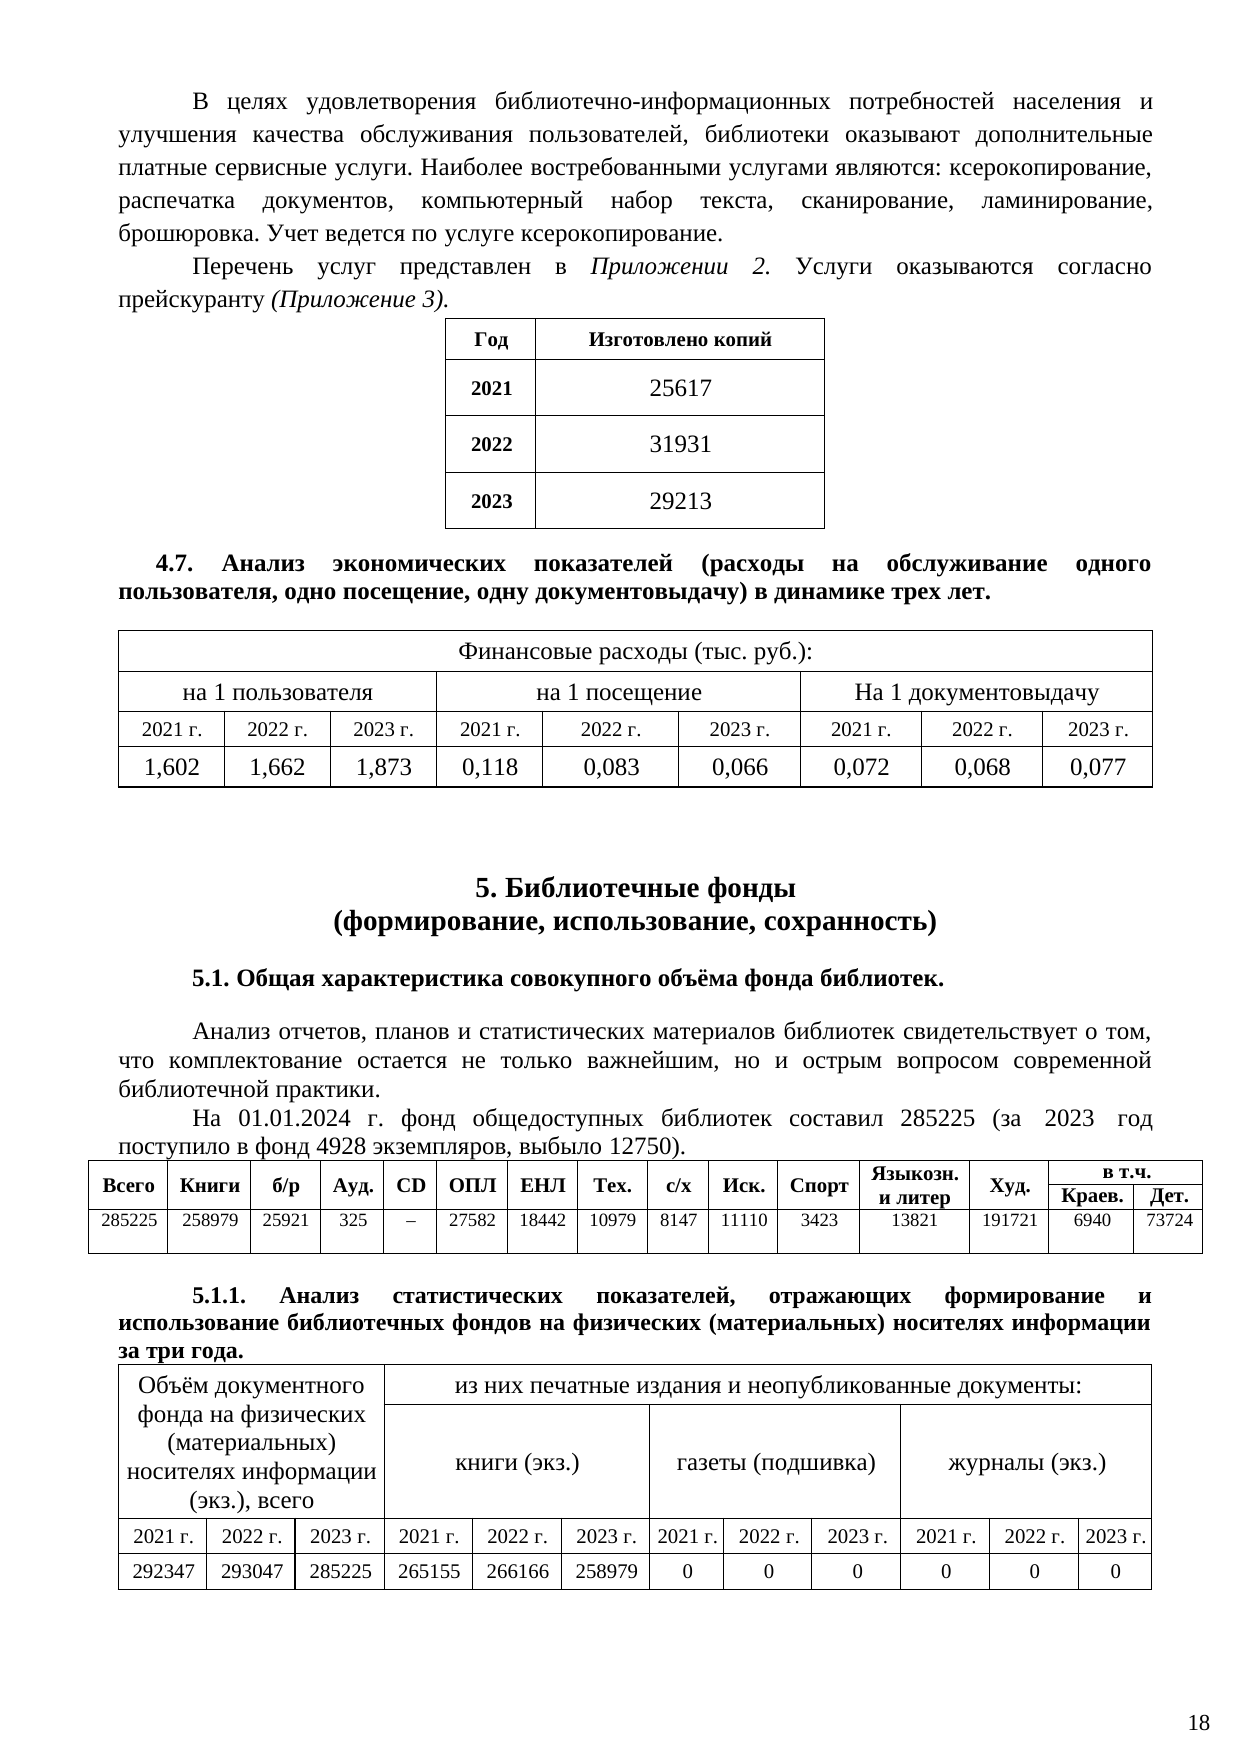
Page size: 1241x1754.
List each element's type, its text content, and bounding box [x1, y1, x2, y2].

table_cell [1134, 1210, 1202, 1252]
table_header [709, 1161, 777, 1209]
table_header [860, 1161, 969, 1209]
subtitle Анализ экономических показателей (расходы на обслуживание одного пользователя, одно посещение, одну документовыдачу) в динамике трех лет. [118, 549, 1152, 605]
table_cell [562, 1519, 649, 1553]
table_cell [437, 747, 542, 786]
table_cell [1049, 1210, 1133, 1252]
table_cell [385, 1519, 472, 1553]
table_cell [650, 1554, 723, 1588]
text Анализ отчетов, планов и статистических материалов библиотек свидетельствует о том, что комплектование остается не только важнейшим, но и острым вопросом современной библиотечной практики. [118, 1016, 1152, 1103]
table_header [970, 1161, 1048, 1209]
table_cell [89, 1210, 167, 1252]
text В целях удовлетворения библиотечно-информационных потребностей населения и улучшения качества обслуживания пользователей, библиотеки оказывают дополнительные платные сервисные услуги. Наиболее востребованными услугами являются: ксерокопирование, распечатка документов, компьютерный набор текста, сканирование, ламинирование, брошюровка. Учет ведется по услуге ксерокопирование. [118, 86, 1153, 247]
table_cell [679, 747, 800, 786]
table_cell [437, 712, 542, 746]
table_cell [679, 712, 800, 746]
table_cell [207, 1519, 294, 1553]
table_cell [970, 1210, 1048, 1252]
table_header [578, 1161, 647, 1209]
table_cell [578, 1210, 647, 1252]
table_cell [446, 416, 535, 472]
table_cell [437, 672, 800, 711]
subtitle Библиотечные фонды (формирование, использование, сохранность) [333, 871, 937, 937]
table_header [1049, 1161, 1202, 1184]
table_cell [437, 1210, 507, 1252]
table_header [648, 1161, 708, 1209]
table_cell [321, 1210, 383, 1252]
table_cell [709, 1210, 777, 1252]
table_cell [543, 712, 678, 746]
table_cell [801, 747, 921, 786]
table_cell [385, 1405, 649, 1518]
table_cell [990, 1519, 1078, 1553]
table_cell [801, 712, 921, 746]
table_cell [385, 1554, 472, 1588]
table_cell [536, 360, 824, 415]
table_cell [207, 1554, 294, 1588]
subtitle Общая характеристика совокупного объёма фонда библиотек. [192, 963, 1215, 991]
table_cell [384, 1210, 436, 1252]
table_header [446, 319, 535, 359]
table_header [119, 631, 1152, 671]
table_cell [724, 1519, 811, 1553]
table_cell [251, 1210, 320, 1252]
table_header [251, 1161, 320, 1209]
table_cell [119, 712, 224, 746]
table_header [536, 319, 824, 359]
text Перечень услуг представлен в Приложении 2. Услуги оказываются согласно прейскуранту (Приложение 3). [118, 251, 1152, 313]
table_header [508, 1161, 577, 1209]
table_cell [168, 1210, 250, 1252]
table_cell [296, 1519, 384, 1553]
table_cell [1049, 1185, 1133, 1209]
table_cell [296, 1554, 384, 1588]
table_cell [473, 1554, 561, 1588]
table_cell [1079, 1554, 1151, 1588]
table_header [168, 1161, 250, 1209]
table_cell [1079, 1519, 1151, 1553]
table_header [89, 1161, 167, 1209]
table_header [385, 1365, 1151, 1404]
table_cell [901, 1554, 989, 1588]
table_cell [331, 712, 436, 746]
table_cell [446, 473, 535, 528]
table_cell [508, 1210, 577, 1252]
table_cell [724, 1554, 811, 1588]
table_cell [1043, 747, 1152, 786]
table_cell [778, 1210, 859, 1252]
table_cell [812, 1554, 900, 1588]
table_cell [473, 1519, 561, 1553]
text На 01.01.2024 г. фонд общедоступных библиотек составил 285225 (за 2023 год поступило в фонд 4928 экземпляров, выбыло 12750). [118, 1103, 1153, 1160]
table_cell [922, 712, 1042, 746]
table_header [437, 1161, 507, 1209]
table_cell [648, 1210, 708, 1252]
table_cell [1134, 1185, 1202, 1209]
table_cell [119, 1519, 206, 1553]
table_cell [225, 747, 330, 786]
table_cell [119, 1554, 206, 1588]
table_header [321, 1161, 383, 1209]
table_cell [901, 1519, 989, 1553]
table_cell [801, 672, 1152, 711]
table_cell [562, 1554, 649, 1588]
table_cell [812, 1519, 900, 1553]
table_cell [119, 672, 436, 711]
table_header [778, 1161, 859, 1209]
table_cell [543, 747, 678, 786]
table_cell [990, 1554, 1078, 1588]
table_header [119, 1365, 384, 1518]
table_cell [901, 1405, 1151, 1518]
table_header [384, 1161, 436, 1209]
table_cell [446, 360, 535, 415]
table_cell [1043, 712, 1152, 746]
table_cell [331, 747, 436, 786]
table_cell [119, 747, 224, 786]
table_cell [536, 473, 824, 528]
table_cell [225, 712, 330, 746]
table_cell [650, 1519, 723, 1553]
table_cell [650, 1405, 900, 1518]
list Анализ статистических показателей, отражающих формирование и использование библиотечных фондов на физических (материальных) носителях информации за три года. [118, 1281, 1152, 1363]
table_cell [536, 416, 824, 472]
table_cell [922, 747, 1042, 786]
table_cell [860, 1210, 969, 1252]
